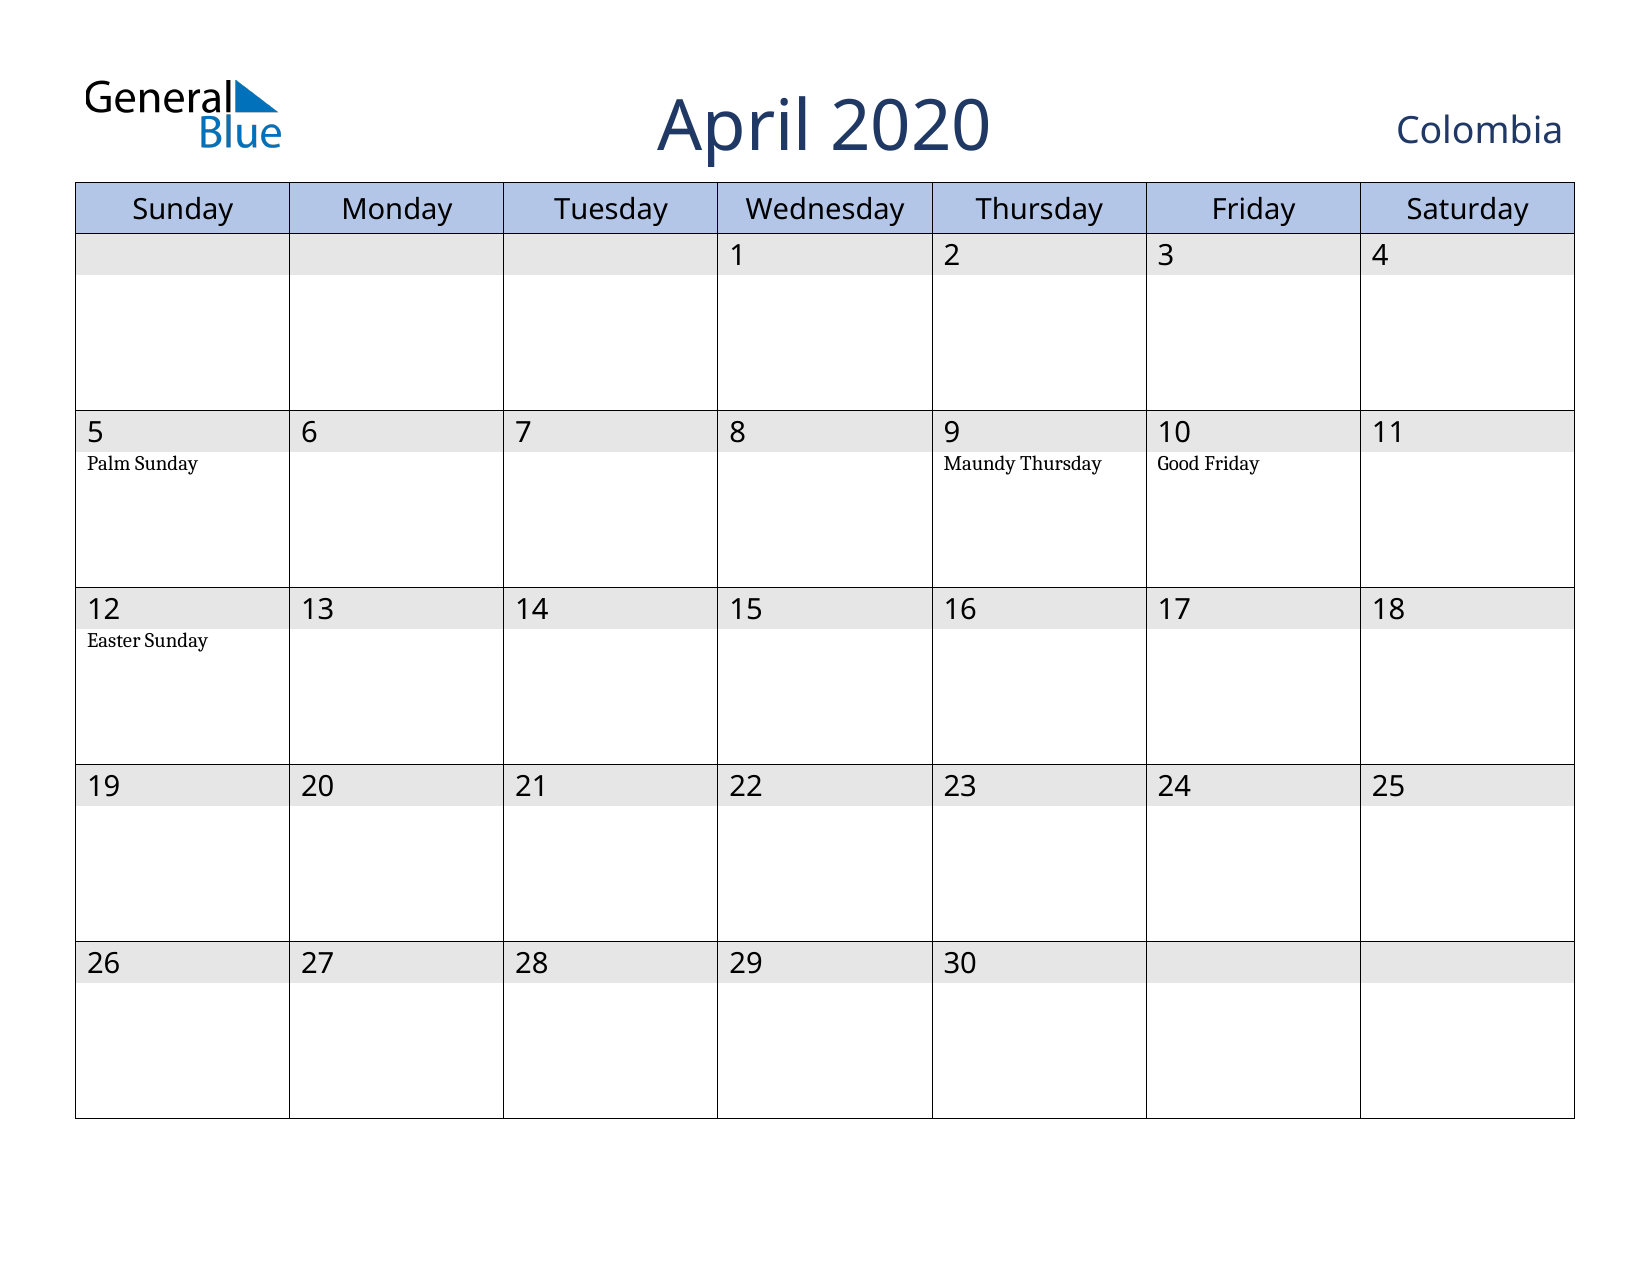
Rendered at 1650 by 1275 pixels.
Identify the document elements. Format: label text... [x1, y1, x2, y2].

table_cell Palm Sunday [76, 452, 289, 587]
table_cell 23 [933, 765, 1146, 806]
table_cell [290, 452, 503, 587]
table_cell [718, 806, 932, 941]
table_cell [1361, 942, 1574, 983]
picture [86, 80, 281, 148]
table_cell [1147, 806, 1360, 941]
table_cell [504, 983, 717, 1118]
table_cell 9 [933, 411, 1146, 452]
table_cell 25 [1361, 765, 1574, 806]
table_cell 20 [290, 765, 503, 806]
table_cell 14 [504, 588, 717, 629]
table_cell [1147, 983, 1360, 1118]
table_cell 12 [76, 588, 289, 629]
table_cell [933, 983, 1146, 1118]
table_cell [933, 629, 1146, 764]
table_cell [76, 275, 289, 410]
table_cell Wednesday [718, 183, 932, 233]
table_cell [718, 629, 932, 764]
table_cell [290, 234, 503, 275]
table_cell [504, 275, 717, 410]
table_cell [933, 806, 1146, 941]
table_cell Sunday [76, 183, 289, 233]
table_cell Friday [1147, 183, 1360, 233]
table_cell [718, 983, 932, 1118]
table_cell [1361, 275, 1574, 410]
table_header [76, 75, 503, 182]
table_cell [290, 629, 503, 764]
table_cell 7 [504, 411, 717, 452]
table_cell Easter Sunday [76, 629, 289, 764]
table_cell [1147, 942, 1360, 983]
table_cell 10 [1147, 411, 1360, 452]
table_cell 5 [76, 411, 289, 452]
table_cell Thursday [933, 183, 1146, 233]
table_cell 4 [1361, 234, 1574, 275]
table_cell Maundy Thursday [933, 452, 1146, 587]
table_cell 19 [76, 765, 289, 806]
table_cell [76, 806, 289, 941]
table_cell 22 [718, 765, 932, 806]
table_cell 18 [1361, 588, 1574, 629]
table_cell [504, 629, 717, 764]
table_cell 16 [933, 588, 1146, 629]
table_cell 15 [718, 588, 932, 629]
table_cell 3 [1147, 234, 1360, 275]
table_cell Monday [290, 183, 503, 233]
table_cell 26 [76, 942, 289, 983]
table_cell 28 [504, 942, 717, 983]
table_cell [1361, 629, 1574, 764]
table_cell [290, 983, 503, 1118]
table_cell [76, 234, 289, 275]
table_cell [718, 275, 932, 410]
table_cell 1 [718, 234, 932, 275]
table_cell 24 [1147, 765, 1360, 806]
table_cell 2 [933, 234, 1146, 275]
table_cell [1361, 806, 1574, 941]
table_cell Good Friday [1147, 452, 1360, 587]
table_cell 11 [1361, 411, 1574, 452]
table_cell [504, 452, 717, 587]
table_cell 6 [290, 411, 503, 452]
table_cell [76, 983, 289, 1118]
table_cell 13 [290, 588, 503, 629]
table_cell 27 [290, 942, 503, 983]
table_header Colombia [1146, 75, 1574, 182]
table_cell 8 [718, 411, 932, 452]
table_cell [504, 234, 717, 275]
table_cell [290, 275, 503, 410]
table_cell [1361, 452, 1574, 587]
table_cell Saturday [1361, 183, 1574, 233]
table_cell [933, 275, 1146, 410]
table_cell Tuesday [504, 183, 717, 233]
table_cell [1361, 983, 1574, 1118]
table_cell [1147, 275, 1360, 410]
table_cell [290, 806, 503, 941]
table_cell 17 [1147, 588, 1360, 629]
table_cell 29 [718, 942, 932, 983]
table_cell 21 [504, 765, 717, 806]
table_cell [1147, 629, 1360, 764]
table_header April 2020 [504, 75, 1146, 182]
table_cell [718, 452, 932, 587]
table_cell 30 [933, 942, 1146, 983]
table_cell [504, 806, 717, 941]
